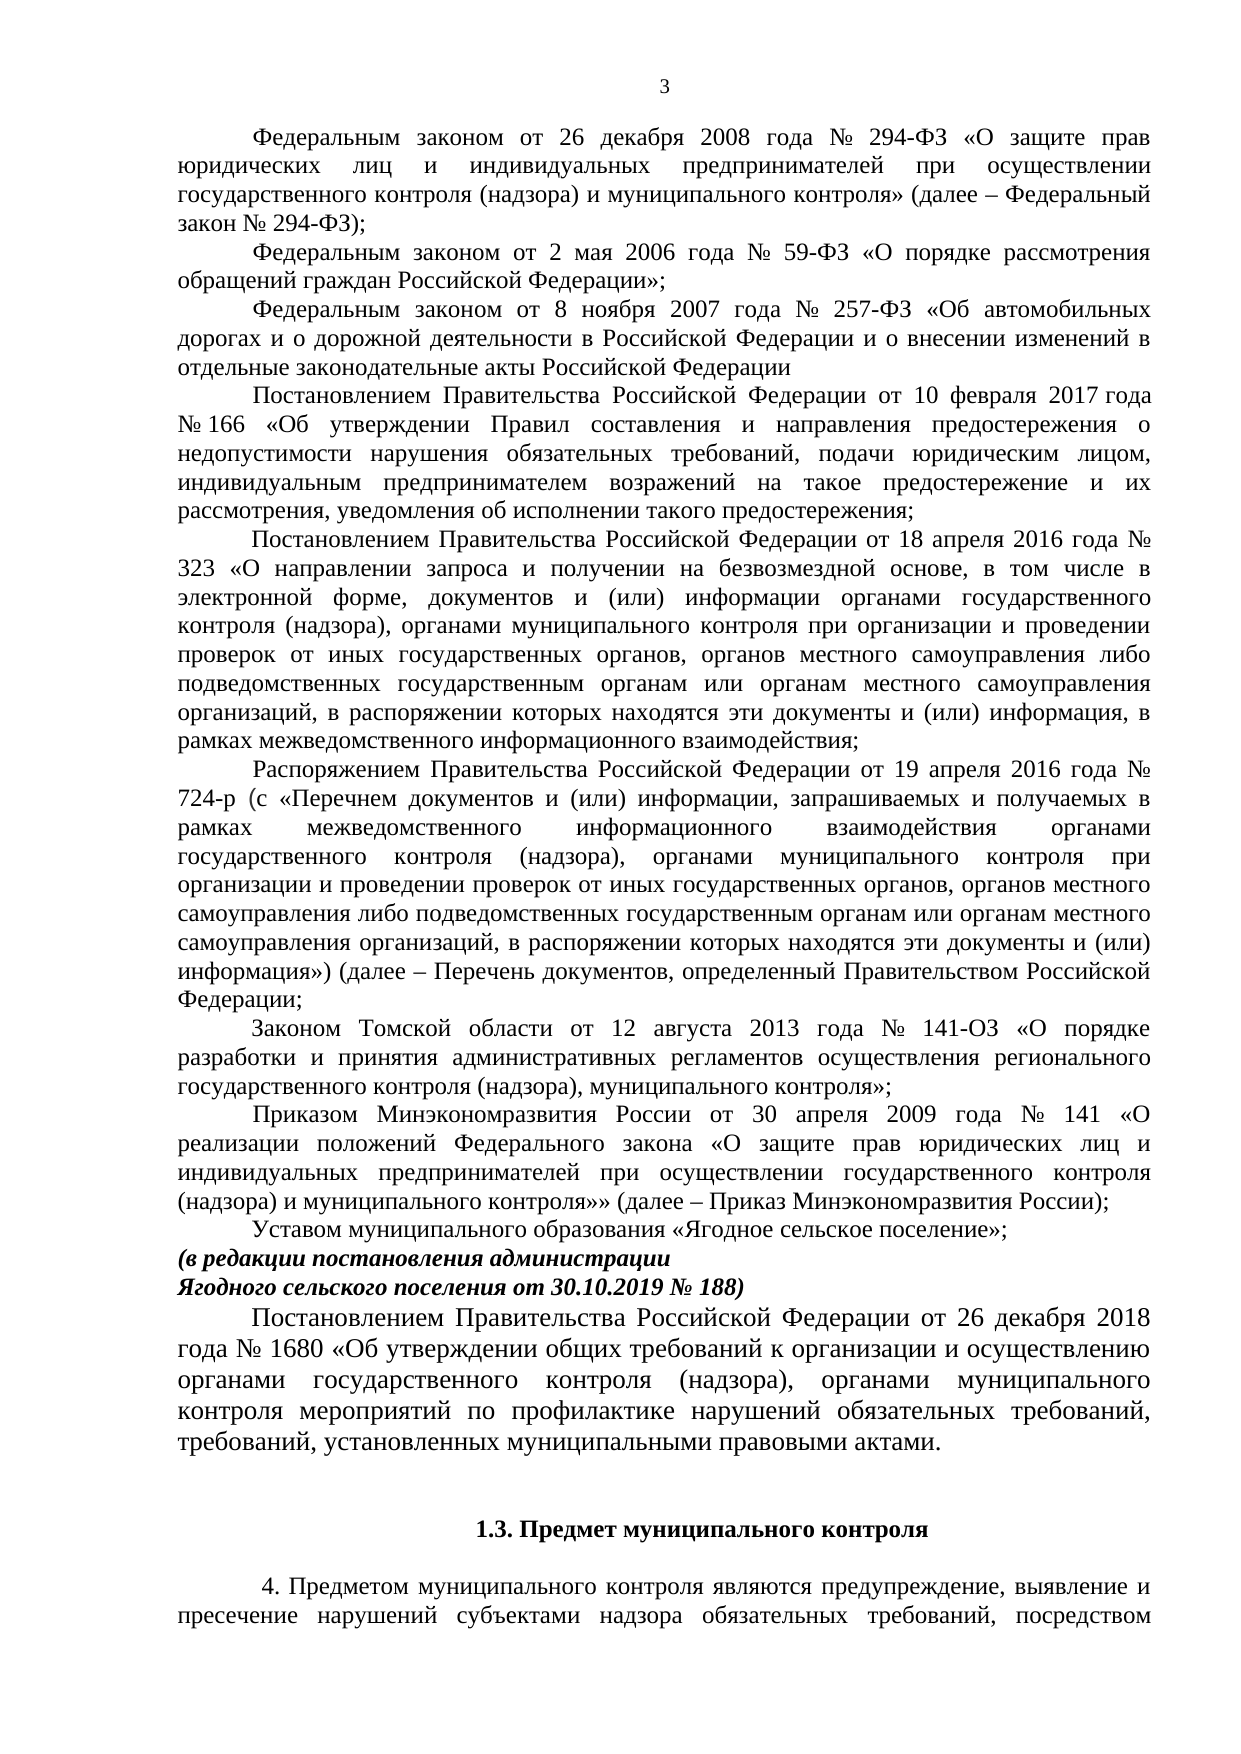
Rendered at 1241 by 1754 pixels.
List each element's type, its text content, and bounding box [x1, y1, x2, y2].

list Предмет муниципального контроля [252, 1514, 1152, 1543]
text Постановлением Правительства Российской Федерации от 26 декабря 2018 года № 1680 «Об утверждении общих требований к организации и осуществлению органами государственного контроля (надзора), органами муниципального контроля мероприятий по профилактике нарушений обязательных требований, требований, установленных муниципальными правовыми актами. [177, 1301, 1152, 1456]
text Законом Томской области от 12 августа 2013 года № 141-ОЗ «О порядке разработки и принятия административных регламентов осуществления регионального государственного контроля (надзора), муниципального контроля»; [177, 1013, 1152, 1099]
text Постановлением Правительства Российской Федерации от 10 февраля 2017 года № 166 «Об утверждении Правил составления и направления предостережения о недопустимости нарушения обязательных требований, подачи юридическим лицом, индивидуальным предпринимателем возражений на такое предостережение и их рассмотрения, уведомления об исполнении такого предостережения; [177, 381, 1152, 524]
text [177, 1571, 1152, 1629]
text Распоряжением Правительства Российской Федерации от 19 апреля 2016 года № 724-р (с «Перечнем документов и (или) информации, запрашиваемых и получаемых в рамках межведомственного информационного взаимодействия органами государственного контроля (надзора), органами муниципального контроля при организации и проведении проверок от иных государственных органов, органов местного самоуправления либо подведомственных государственным органам или органам местного самоуправления организаций, в распоряжении которых находятся эти документы и (или) информация») (далее – Перечень документов, определенный Правительством Российской Федерации; [177, 754, 1152, 1013]
text Федеральным законом от 2 мая 2006 года № 59-ФЗ «О порядке рассмотрения обращений граждан Российской Федерации»; [177, 237, 1152, 294]
text Приказом Минэкономразвития России от 30 апреля 2009 года № 141 «О реализации положений Федерального закона «О защите прав юридических лиц и индивидуальных предпринимателей при осуществлении государственного контроля (надзора) и муниципального контроля»» (далее – Приказ Минэкономразвития России); [177, 1099, 1152, 1214]
text Ягодного сельского поселения от 30.10.2019 № 188) [177, 1272, 1152, 1301]
text (в редакции постановления администрации [177, 1243, 1152, 1272]
text Постановлением Правительства Российской Федерации от 18 апреля 2016 года № 323 «О направлении запроса и получении на безвозмездной основе, в том числе в электронной форме, документов и (или) информации органами государственного контроля (надзора), органами муниципального контроля при организации и проведении проверок от иных государственных органов, органов местного самоуправления либо подведомственных государственным органам или органам местного самоуправления организаций, в распоряжении которых находятся эти документы и (или) информация, в рамках межведомственного информационного взаимодействия; [177, 524, 1152, 754]
text Федеральным законом от 26 декабря 2008 года № 294-ФЗ «О защите прав юридических лиц и индивидуальных предпринимателей при осуществлении государственного контроля (надзора) и муниципального контроля» (далее – Федеральный закон № 294-ФЗ); [177, 122, 1152, 237]
text Федеральным законом от 8 ноября 2007 года № 257-ФЗ «Об автомобильных дорогах и о дорожной деятельности в Российской Федерации и о внесении изменений в отдельные законодательные акты Российской Федерации [177, 294, 1152, 381]
text Уставом муниципального образования «Ягодное сельское поселение»; [177, 1214, 1152, 1243]
